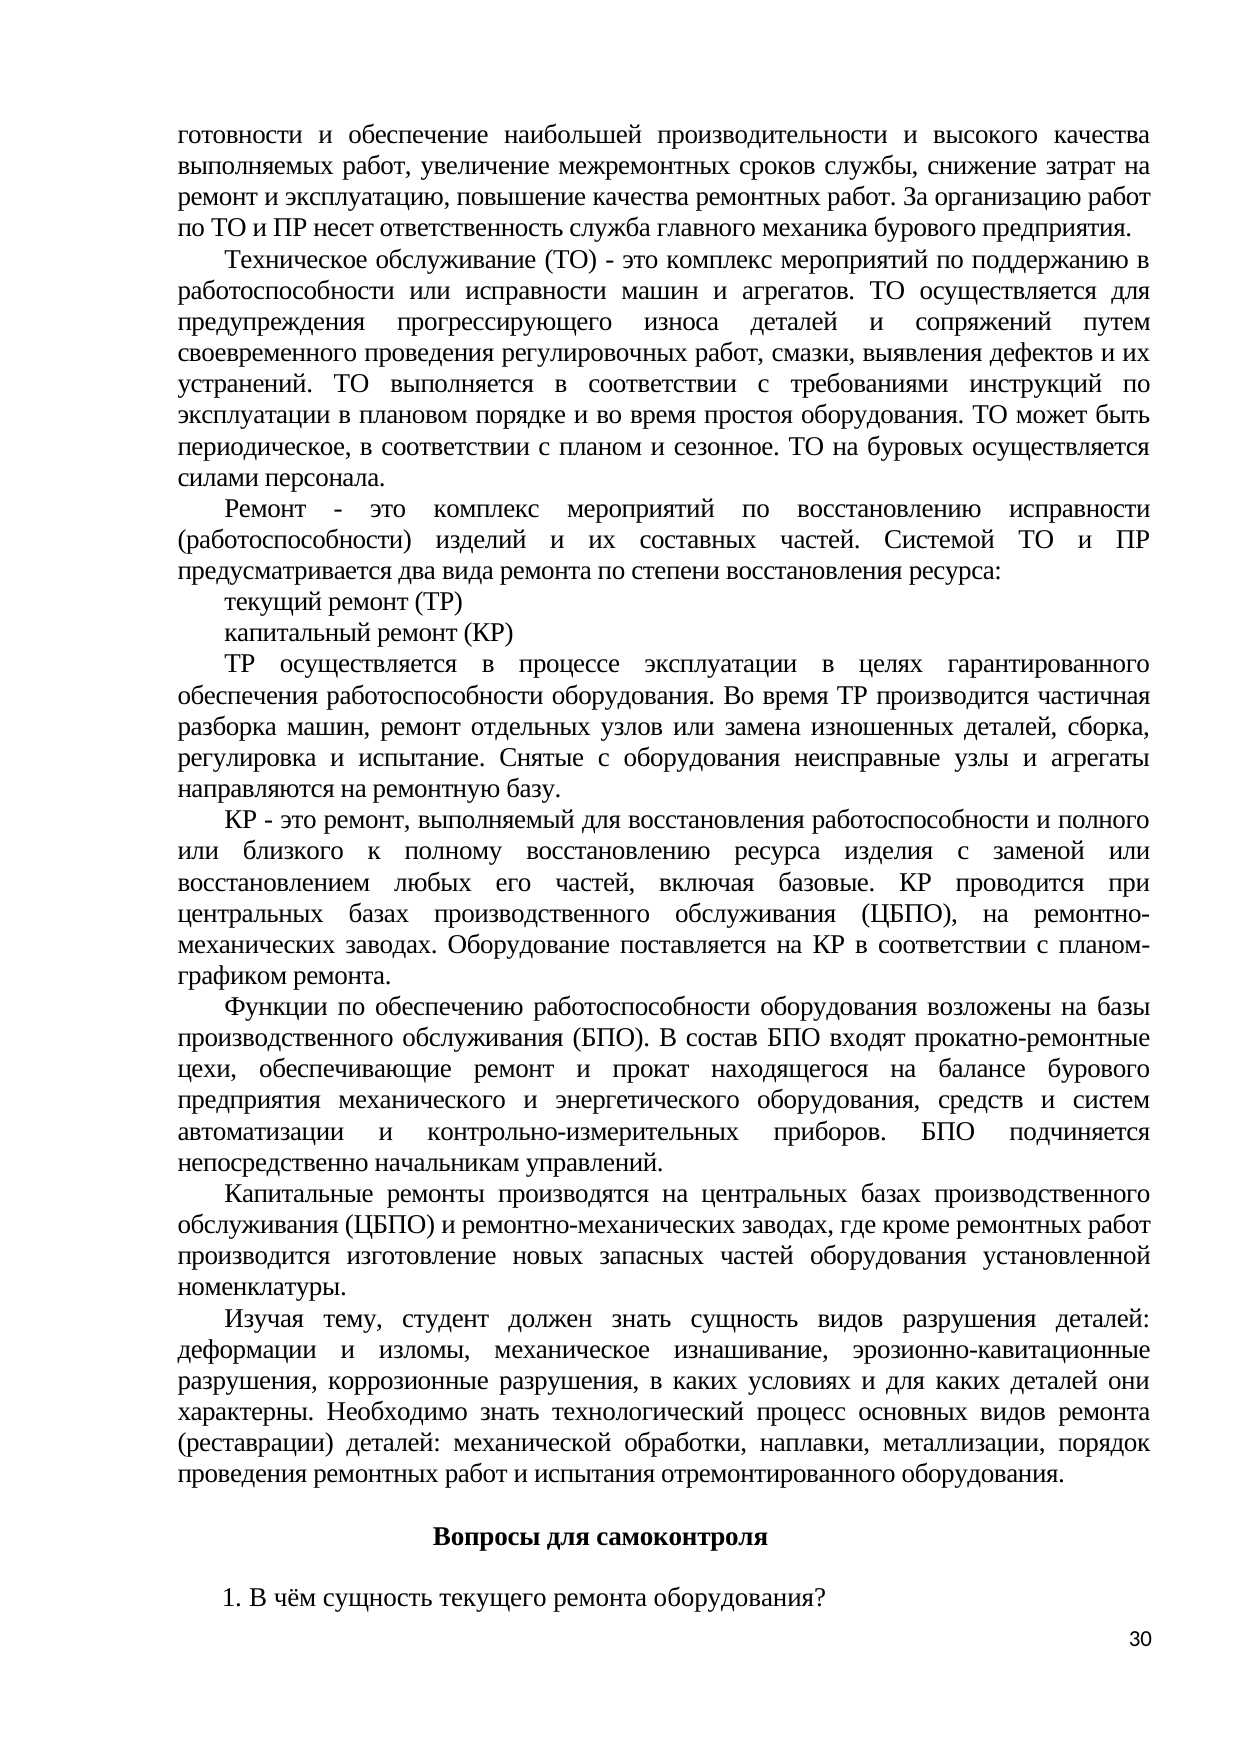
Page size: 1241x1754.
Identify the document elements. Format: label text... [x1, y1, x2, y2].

text КР - это ремонт, выполняемый для восстановления работоспособности и полного или близкого к полному восстановлению ресурса изделия с заменой или восстановлением любых его частей, включая базовые. КР проводится при центральных базах производственного обслуживания (ЦБПО), на ремонтно-механических заводах. Оборудование поставляется на КР в соответствии с планом-графиком ремонта. [177, 803, 1151, 990]
text Ремонт - это комплекс мероприятий по восстановлению исправности (работоспособности) изделий и их составных частей. Системой ТО и ПР предусматривается два вида ремонта по степени восстановления ресурса: [177, 492, 1151, 585]
text Изучая тему, студент должен знать сущность видов разрушения деталей: деформации и изломы, механическое изнашивание, эрозионно-кавитационные разрушения, коррозионные разрушения, в каких условиях и для каких деталей они характерны. Необходимо знать технологический процесс основных видов ремонта (реставрации) деталей: механической обработки, наплавки, металлизации, порядок проведения ремонтных работ и испытания отремонтированного оборудования. [177, 1302, 1151, 1488]
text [177, 118, 1151, 243]
text Капитальные ремонты производятся на центральных базах производственного обслуживания (ЦБПО) и ремонтно-механических заводах, где кроме ремонтных работ производится изготовление новых запасных частей оборудования установленной номенклатуры. [177, 1177, 1151, 1302]
text Вопросы для самоконтроля [433, 1520, 1152, 1551]
text капитальный ремонт (КР) [177, 616, 1151, 648]
text ТР осуществляется в процессе эксплуатации в целях гарантированного обеспечения работоспособности оборудования. Во время ТР производится частичная разборка машин, ремонт отдельных узлов или замена изношенных деталей, сборка, регулировка и испытание. Снятые с оборудования неисправные узлы и агрегаты направляются на ремонтную базу. [177, 648, 1151, 803]
list В чём сущность текущего ремонта оборудования? [222, 1581, 1152, 1612]
text Функции по обеспечению работоспособности оборудования возложены на базы производственного обслуживания (БПО). В состав БПО входят прокатно-ремонтные цехи, обеспечивающие ремонт и прокат находящегося на балансе бурового предприятия механического и энергетического оборудования, средств и систем автоматизации и контрольно-измерительных приборов. БПО подчиняется непосредственно начальникам управлений. [177, 990, 1151, 1177]
text текущий ремонт (ТР) [177, 585, 1151, 616]
text Техническое обслуживание (ТО) - это комплекс мероприятий по поддержанию в работоспособности или исправности машин и агрегатов. ТО осуществляется для предупреждения прогрессирующего износа деталей и сопряжений путем своевременного проведения регулировочных работ, смазки, выявления дефектов и их устранений. ТО выполняется в соответствии с требованиями инструкций по эксплуатации в плановом порядке и во время простоя оборудования. ТО может быть периодическое, в соответствии с планом и сезонное. ТО на буровых осуществляется силами персонала. [177, 243, 1151, 492]
